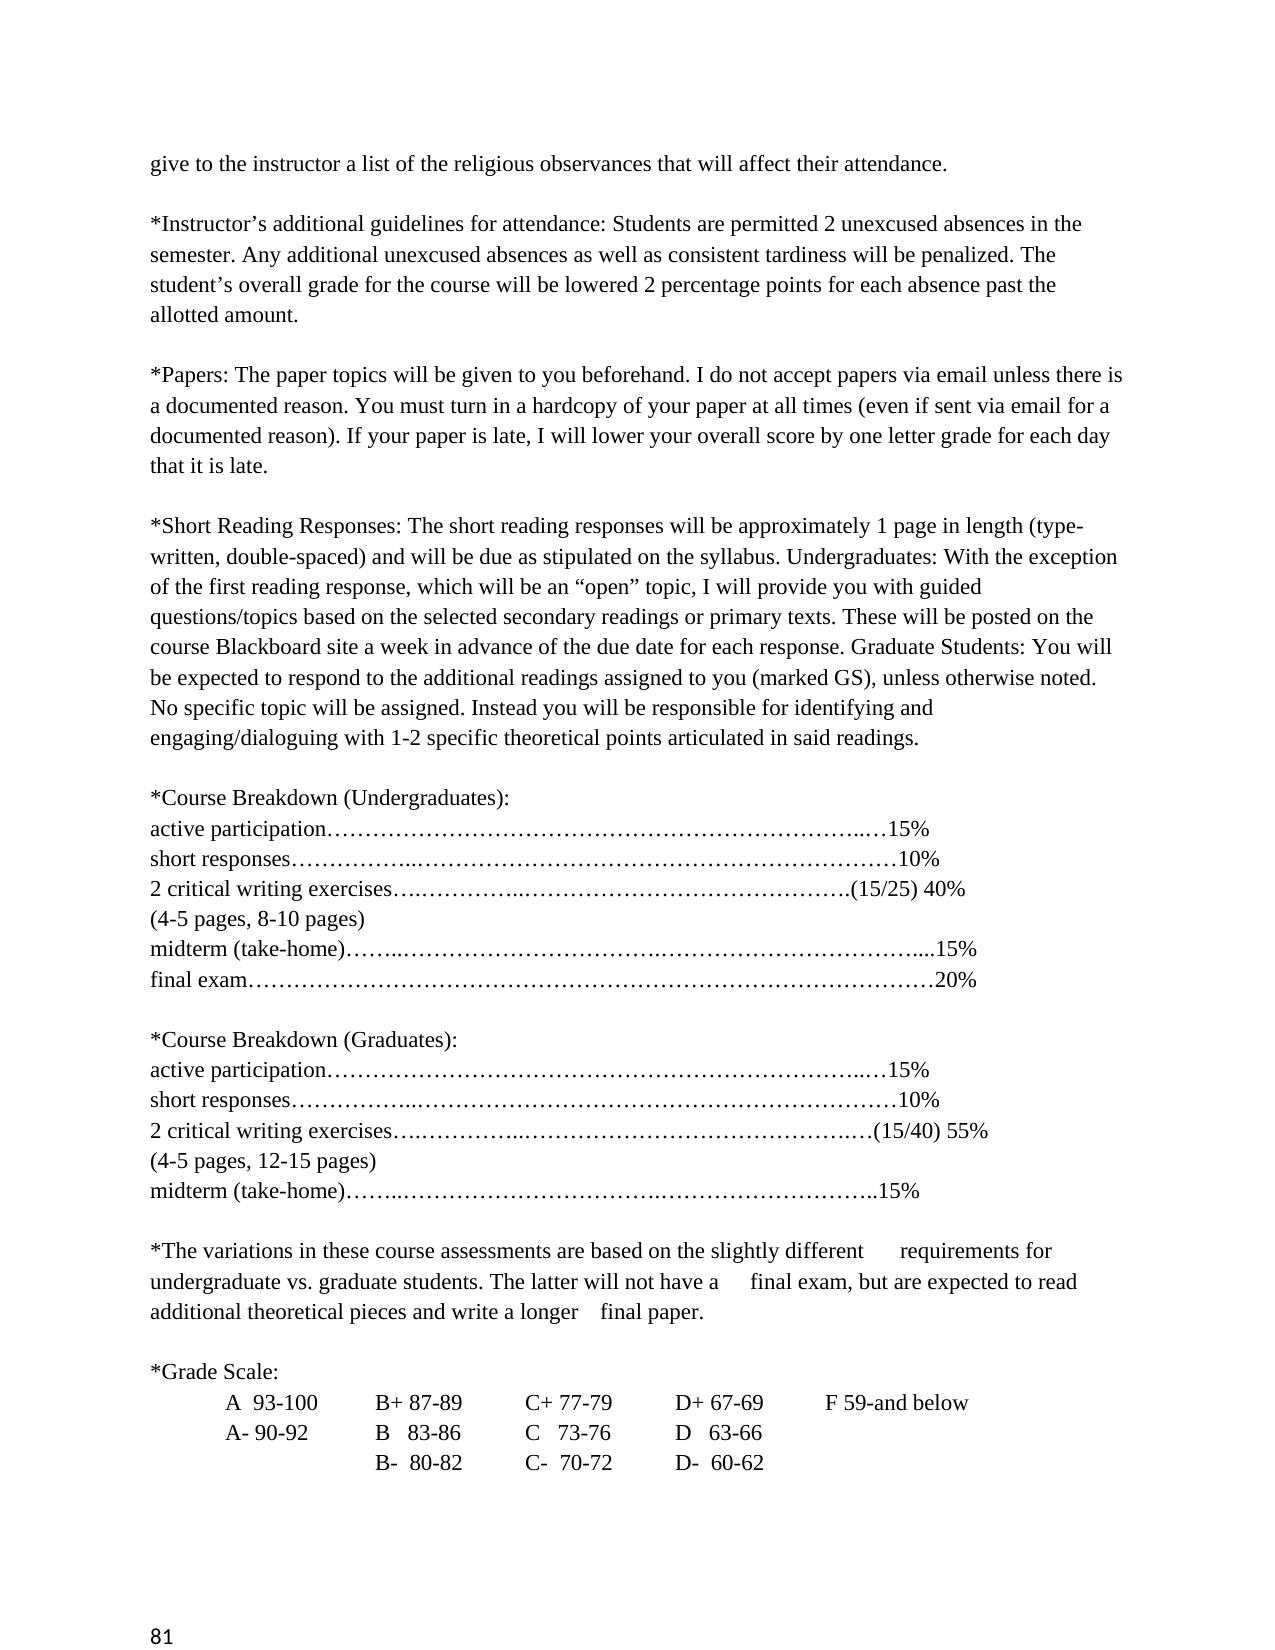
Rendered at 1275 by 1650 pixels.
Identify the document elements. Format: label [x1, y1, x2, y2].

text [150, 150, 1125, 1475]
